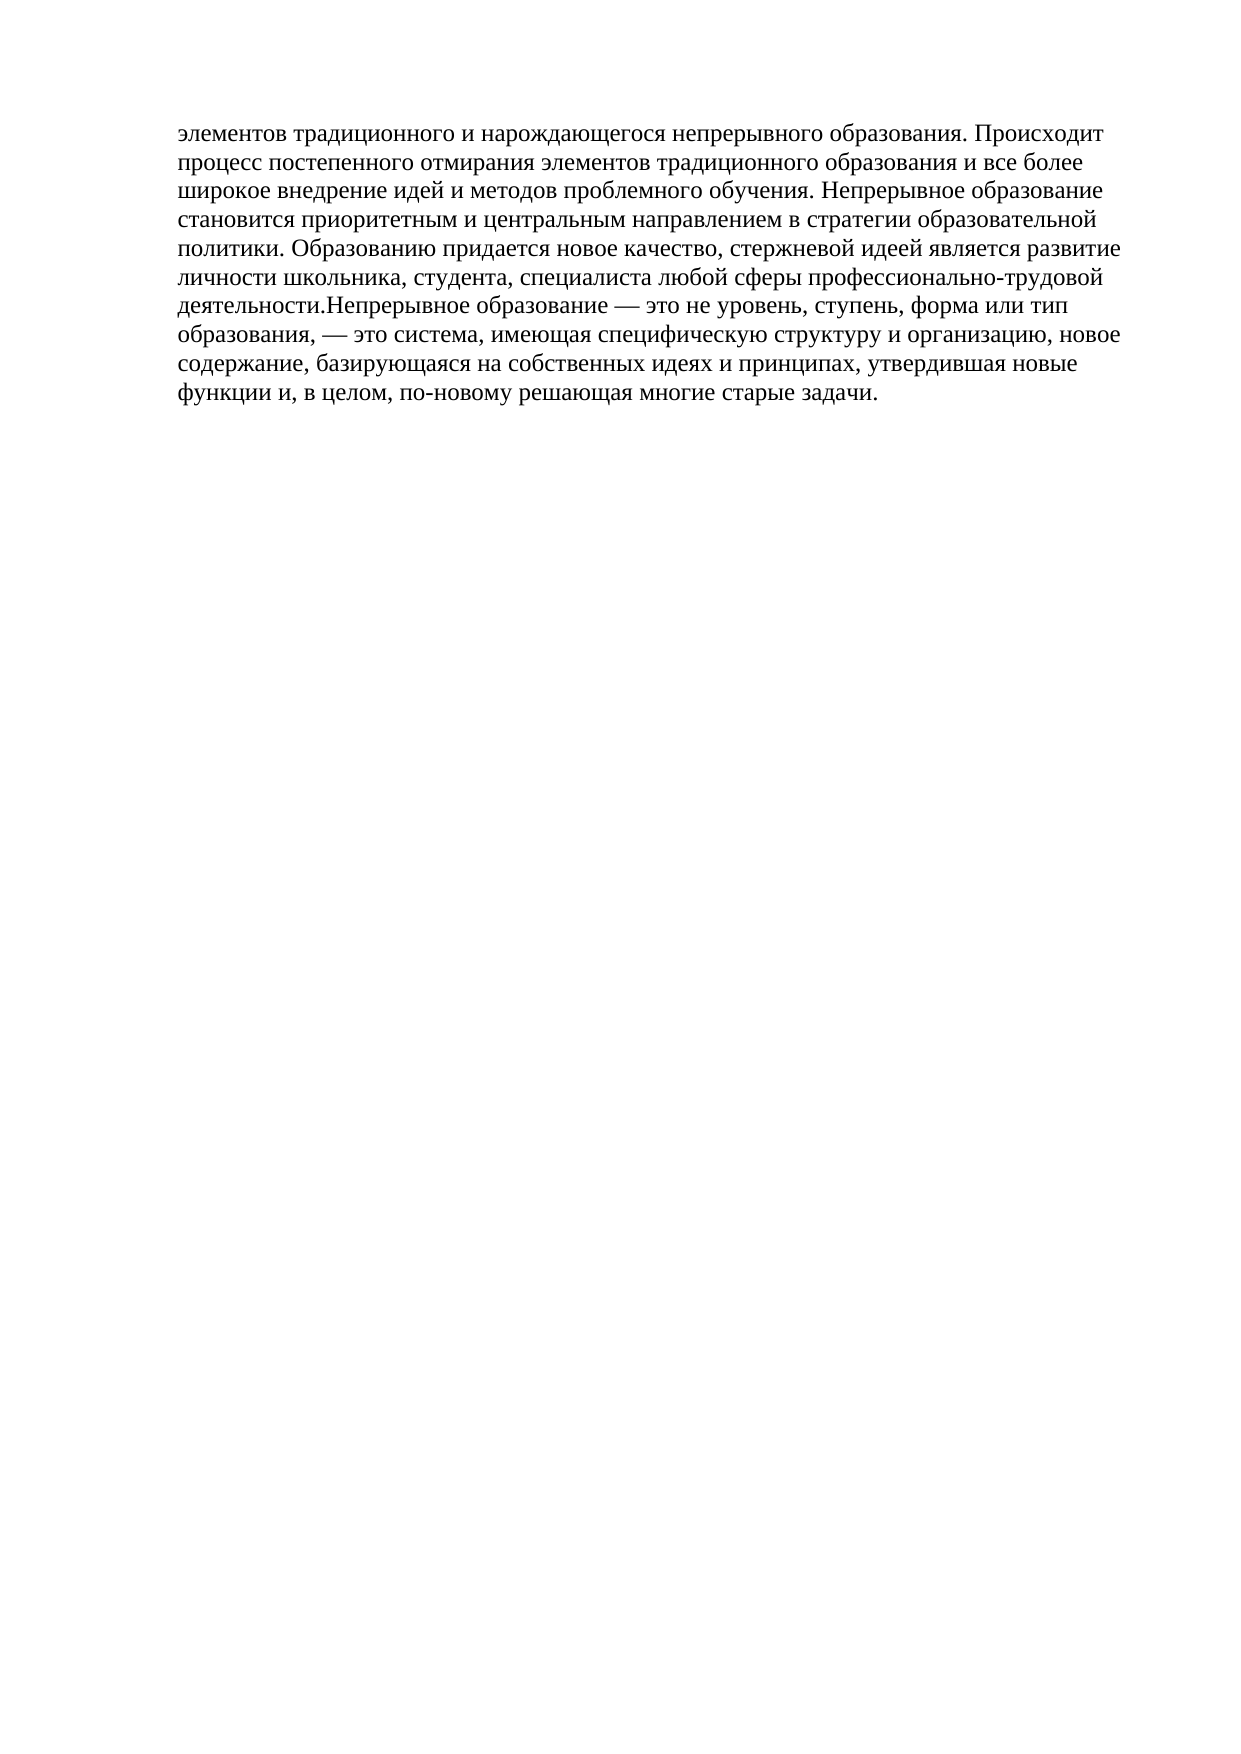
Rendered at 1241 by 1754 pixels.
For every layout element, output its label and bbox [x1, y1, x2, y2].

text [177, 118, 1152, 406]
